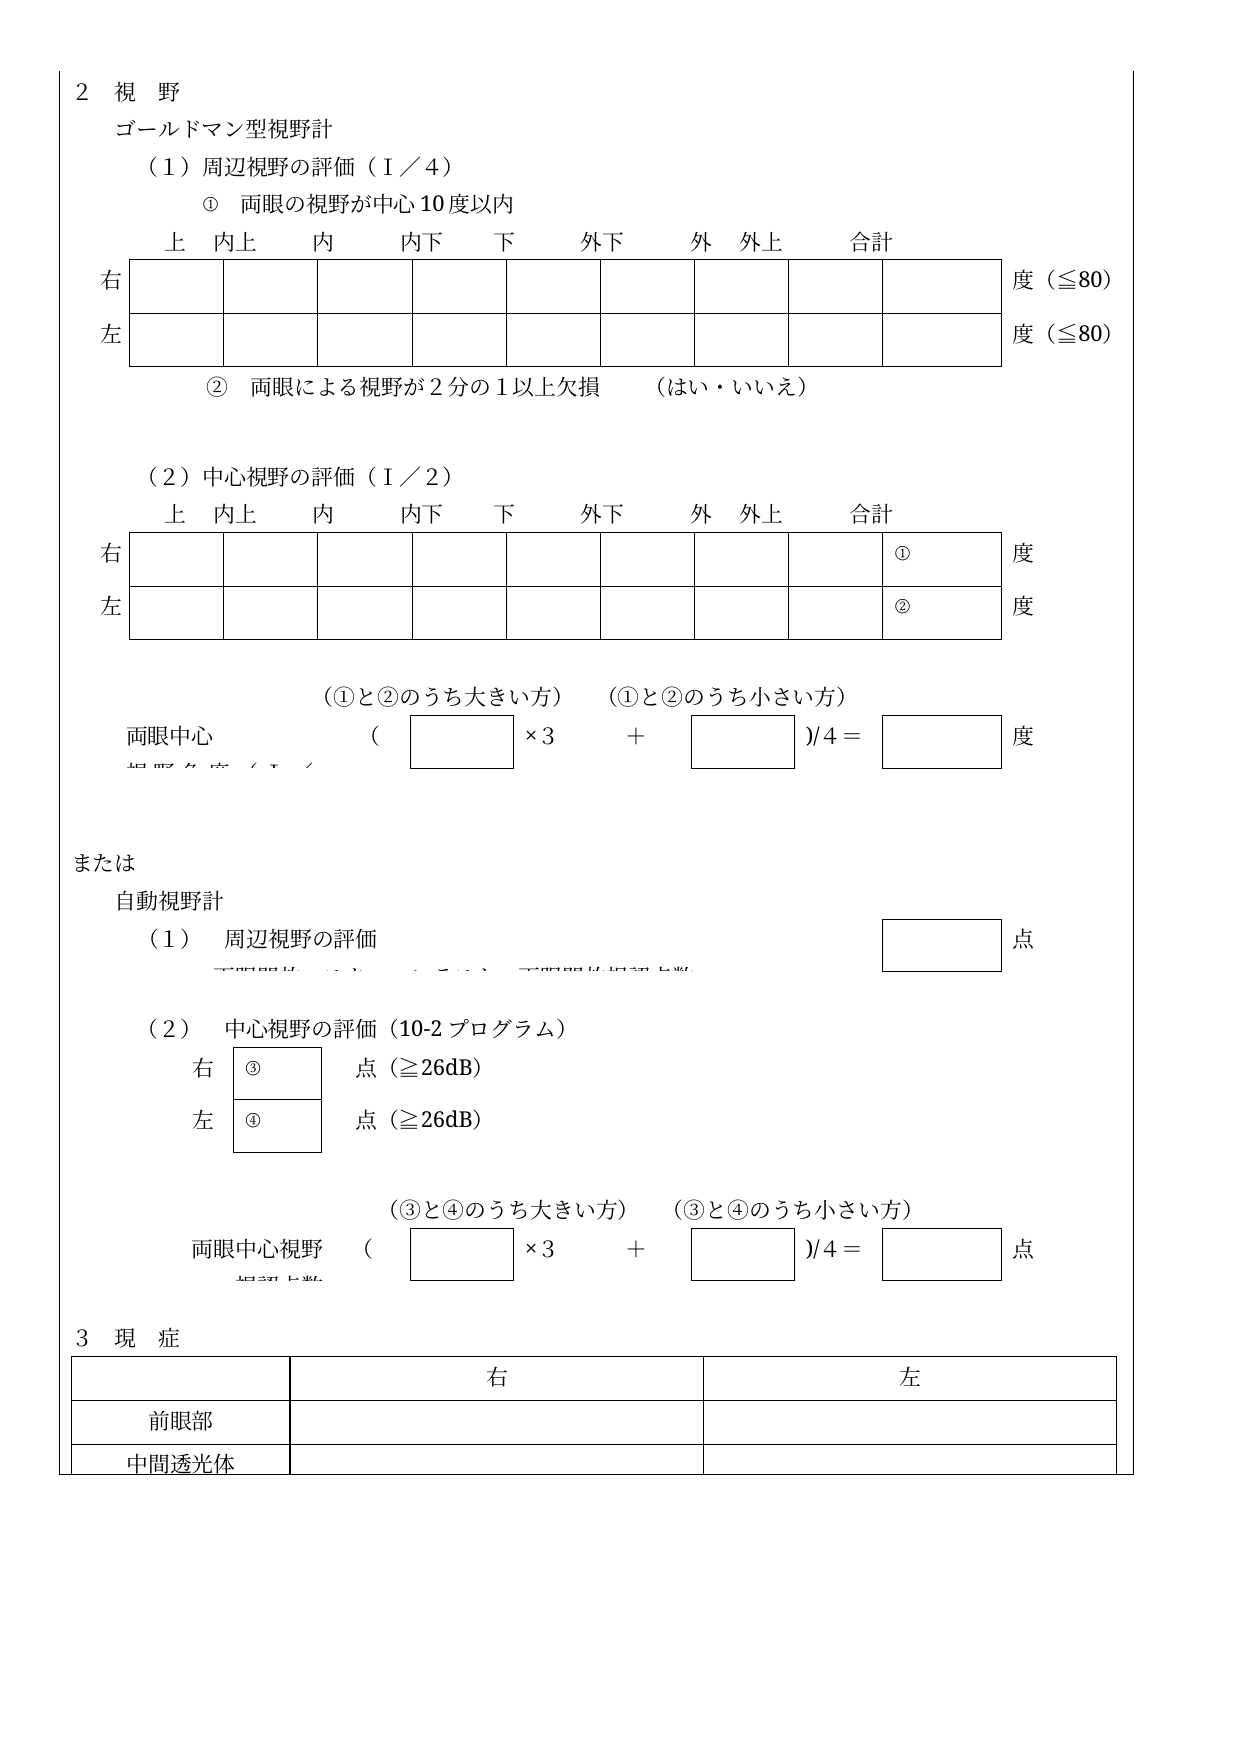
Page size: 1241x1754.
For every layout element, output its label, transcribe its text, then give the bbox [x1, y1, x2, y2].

table_cell ２ 視 野 ゴールドマン型視野計 （１）周辺視野の評価（Ⅰ／４） ① 両眼の視野が中心10度以内 上 内上 内 内下 下 外下 外 外上 合計 （２）中心視野の評価（Ⅰ／２） 上 内上 内 内下 下 外下 外 外上 合計 （①と②のうち大きい方） （①と②のうち小さい方） または 自動視野計 （２） 中心視野の評価（10-2プログラム） （③と④のうち大きい方） （③と④のうち小さい方） ３ 現 症 [60, 72, 1133, 1474]
